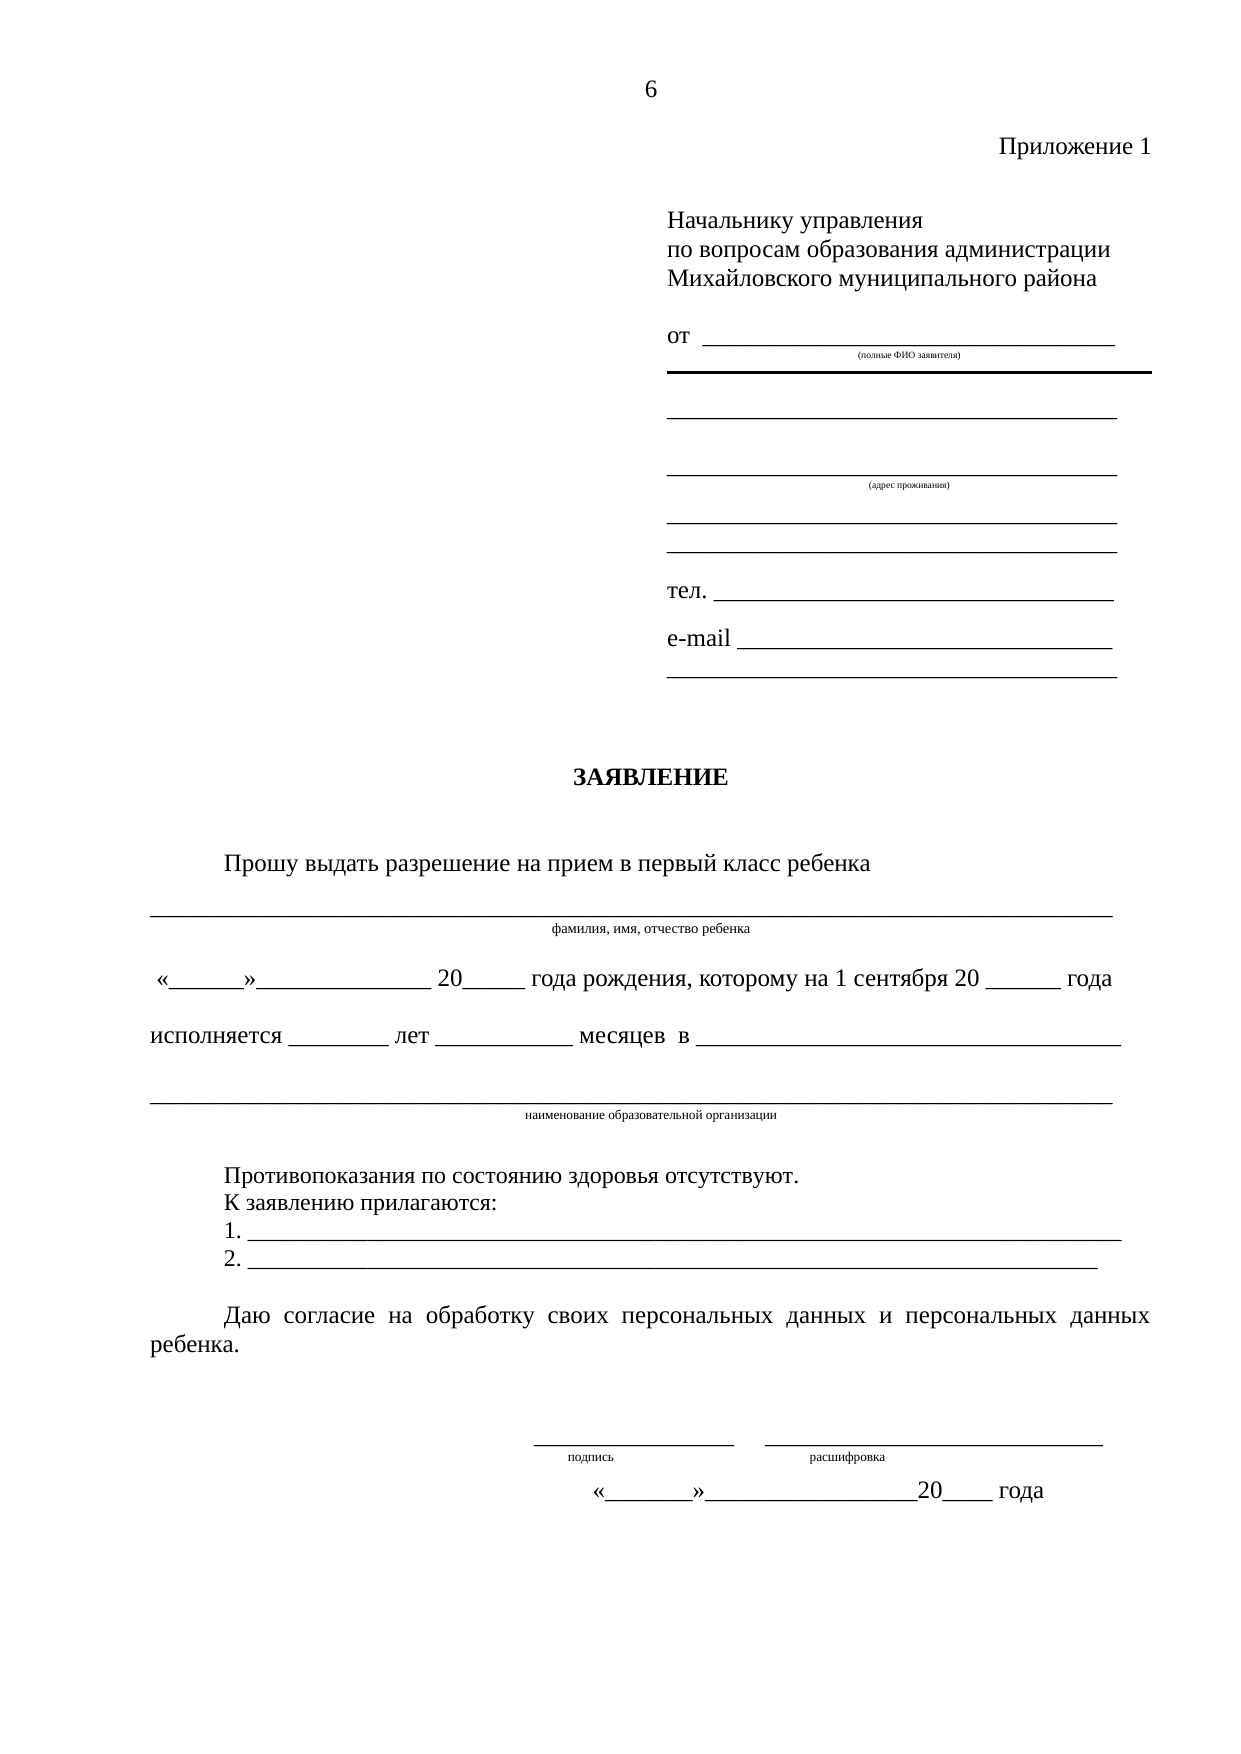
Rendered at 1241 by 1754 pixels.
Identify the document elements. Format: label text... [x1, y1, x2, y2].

text тел. ________________________________ [667, 575, 1152, 604]
text наименование образовательной организации [150, 1107, 1152, 1133]
text e-mail ______________________________ ____________________________________ [667, 623, 1152, 680]
text Прошу выдать разрешение на прием в первый класс ребенка [150, 848, 1152, 877]
text Приложение 1 [150, 131, 1152, 160]
text фамилия, имя, отчество ребенка [150, 920, 1152, 949]
text 2. _______________________________________________________________________ [150, 1244, 1152, 1271]
text ____________________________________ [667, 393, 1152, 422]
text от _________________________________ [667, 321, 1152, 349]
text исполняется ________ лет ___________ месяцев в __________________________________ [150, 1021, 1152, 1049]
text К заявлению прилагаются: [150, 1188, 1152, 1216]
text _____________________________________________________________________________ [150, 891, 1152, 920]
text «_______»_________________20____ года [534, 1475, 1152, 1504]
text ____________________________________ [667, 527, 1152, 556]
text по вопросам образования администрации [667, 234, 1152, 263]
text ________________ ___________________________ [534, 1420, 1152, 1448]
text Михайловского муниципального района [667, 263, 1152, 292]
text _____________________________________________________________________________ [150, 1078, 1152, 1107]
text Противопоказания по состоянию здоровья отсутствуют. [150, 1161, 1152, 1188]
text 1. _________________________________________________________________________ [150, 1216, 1152, 1244]
text Даю согласие на обработку своих персональных данных и персональных данных ребенка. [150, 1300, 1152, 1357]
text (адрес проживания) [667, 479, 1152, 498]
text подпись расшифровка [150, 1448, 1152, 1475]
text ____________________________________ [667, 450, 1152, 479]
text Начальнику управления [667, 206, 1152, 234]
text ЗАЯВЛЕНИЕ [150, 762, 1152, 791]
text «______»______________ 20_____ года рождения, которому на 1 сентября 20 ______ года [150, 963, 1152, 992]
text (полные ФИО заявителя) [667, 349, 1152, 368]
text ____________________________________ [667, 498, 1152, 527]
